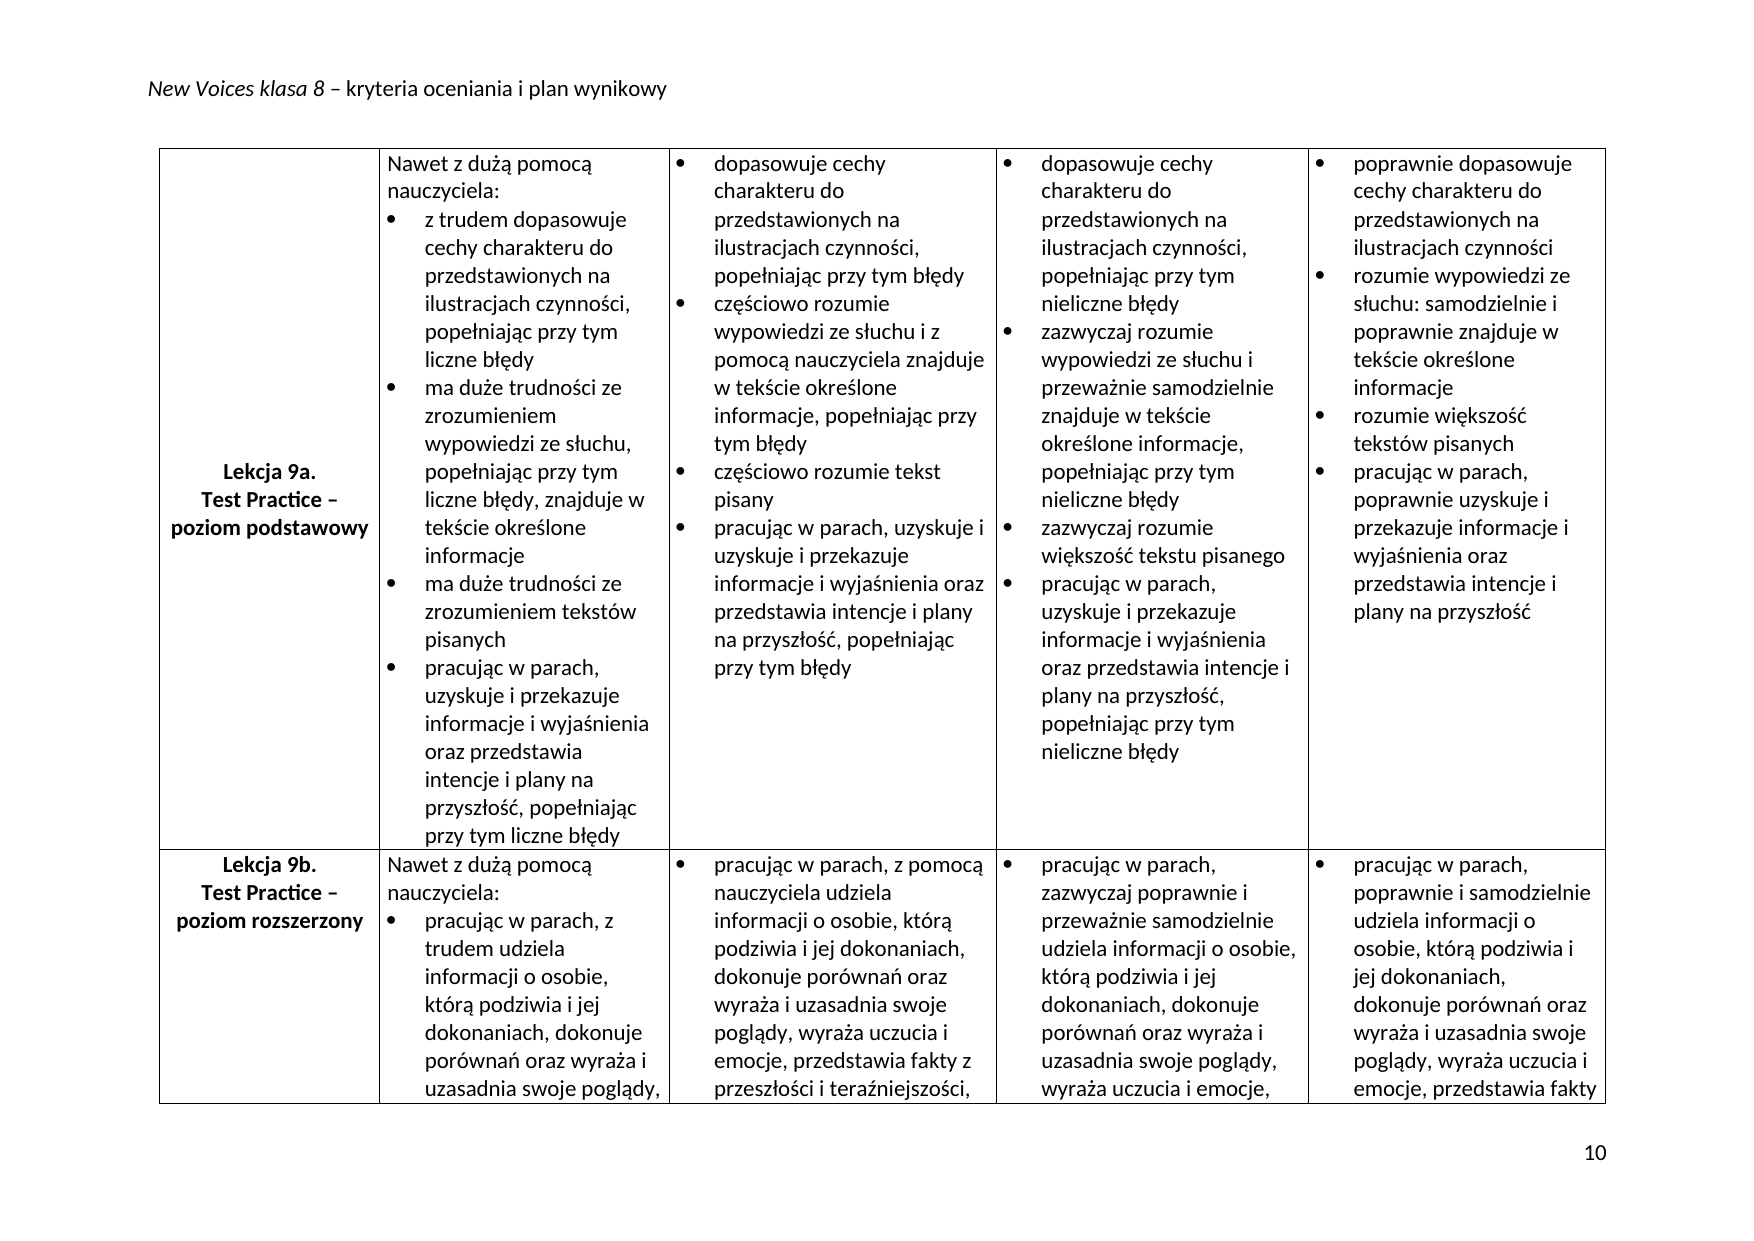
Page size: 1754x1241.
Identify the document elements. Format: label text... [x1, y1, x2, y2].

table_cell dopasowuje cechy charakteru do przedstawionych na ilustracjach czynności, popełniając przy tym nieliczne błędy zazwyczaj rozumie wypowiedzi ze słuchu i przeważnie samodzielnie znajduje w tekście określone informacje, popełniając przy tym nieliczne błędy zazwyczaj rozumie większość tekstu pisanego pracując w parach, uzyskuje i przekazuje informacje i wyjaśnienia oraz przedstawia intencje i plany na przyszłość, popełniając przy tym nieliczne błędy [997, 149, 1308, 849]
table_cell dopasowuje cechy charakteru do przedstawionych na ilustracjach czynności, popełniając przy tym błędy częściowo rozumie wypowiedzi ze słuchu i z pomocą nauczyciela znajduje w tekście określone informacje, popełniając przy tym błędy częściowo rozumie tekst pisany pracując w parach, uzyskuje i uzyskuje i przekazuje informacje i wyjaśnienia oraz przedstawia intencje i plany na przyszłość, popełniając przy tym błędy [670, 149, 996, 849]
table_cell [997, 850, 1308, 1102]
table_cell poprawnie dopasowuje cechy charakteru do przedstawionych na ilustracjach czynności rozumie wypowiedzi ze słuchu: samodzielnie i poprawnie znajduje w tekście określone informacje rozumie większość tekstów pisanych pracując w parach, poprawnie uzyskuje i przekazuje informacje i wyjaśnienia oraz przedstawia intencje i plany na przyszłość [1309, 149, 1605, 849]
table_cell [1309, 850, 1605, 1102]
table_cell Lekcja 9a. Test Practice – poziom podstawowy [160, 149, 379, 849]
table_cell Nawet z dużą pomocą nauczyciela: z trudem dopasowuje cechy charakteru do przedstawionych na ilustracjach czynności, popełniając przy tym liczne błędy ma duże trudności ze zrozumieniem wypowiedzi ze słuchu, popełniając przy tym liczne błędy, znajduje w tekście określone informacje ma duże trudności ze zrozumieniem tekstów pisanych pracując w parach, uzyskuje i przekazuje informacje i wyjaśnienia oraz przedstawia intencje i plany na przyszłość, popełniając przy tym liczne błędy [380, 149, 669, 849]
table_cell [380, 850, 669, 1102]
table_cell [670, 850, 996, 1102]
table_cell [160, 850, 379, 1102]
